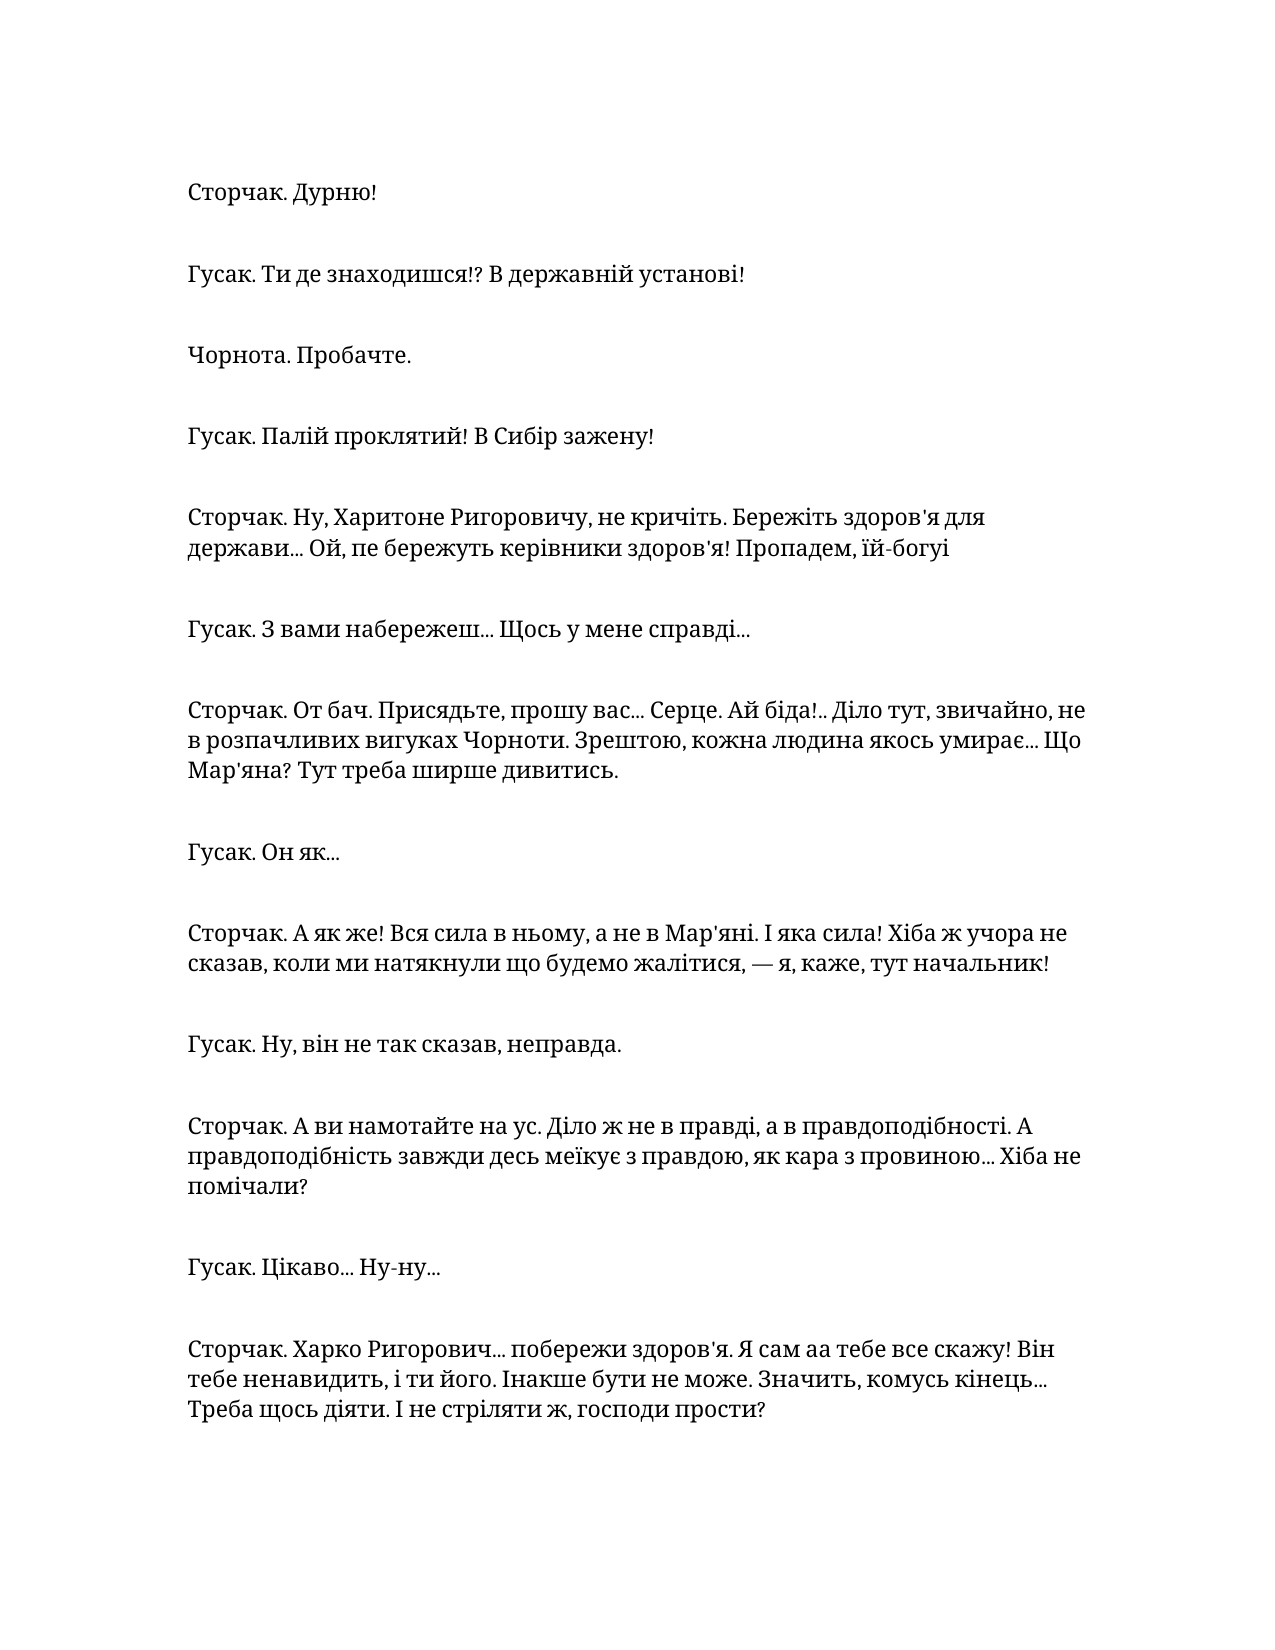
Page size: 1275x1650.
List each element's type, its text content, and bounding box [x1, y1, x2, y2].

text Гусак. Палій проклятий! В Сибір зажену! [187, 394, 1087, 450]
text Сторчак. А ви намотайте на ус. Діло ж не в правді, а в правдоподібності. А правдоподібність завжди десь меїкує з правдою, як кара з провиною... Хіба не помічали? [187, 1083, 1087, 1200]
text Сторчак. От бач. Присядьте, прошу вас... Серце. Ай біда!.. Діло тут, звичайно, не в розпачливих вигуках Чорноти. Зрештою, кожна людина якось умирає... Що Мар'яна? Тут треба ширше дивитись. [187, 668, 1087, 785]
text Гусак. Он як... [187, 809, 1087, 866]
text Сторчак. А як же! Вся сила в ньому, а не в Мар'яні. І яка сила! Хіба ж учора не сказав, коли ми натякнули що будемо жалітися, — я, каже, тут начальник! [187, 891, 1087, 977]
text Сторчак. Харко Ригорович... побережи здоров'я. Я сам аа тебе все скажу! Він тебе ненавидить, і ти його. Інакше бути не може. Значить, комусь кінець... Треба щось діяти. І не стріляти ж, господи прости? [187, 1306, 1087, 1423]
text Гусак. Ну, він не так сказав, неправда. [187, 1002, 1087, 1059]
text Гусак. З вами набережеш... Щось у мене справді... [187, 586, 1087, 643]
text Чорнота. Пробачте. [187, 312, 1087, 369]
text Гусак. Цікаво... Ну-ну... [187, 1225, 1087, 1282]
text Сторчак. Дурню! [187, 150, 1087, 207]
text Гусак. Ти де знаходишся!? В державній установі! [187, 231, 1087, 288]
text Сторчак. Ну, Харитоне Ригоровичу, не кричіть. Бережіть здоров'я для держави... Ой, пе бережуть керівники здоров'я! Пропадем, їй-богуі [187, 475, 1087, 562]
